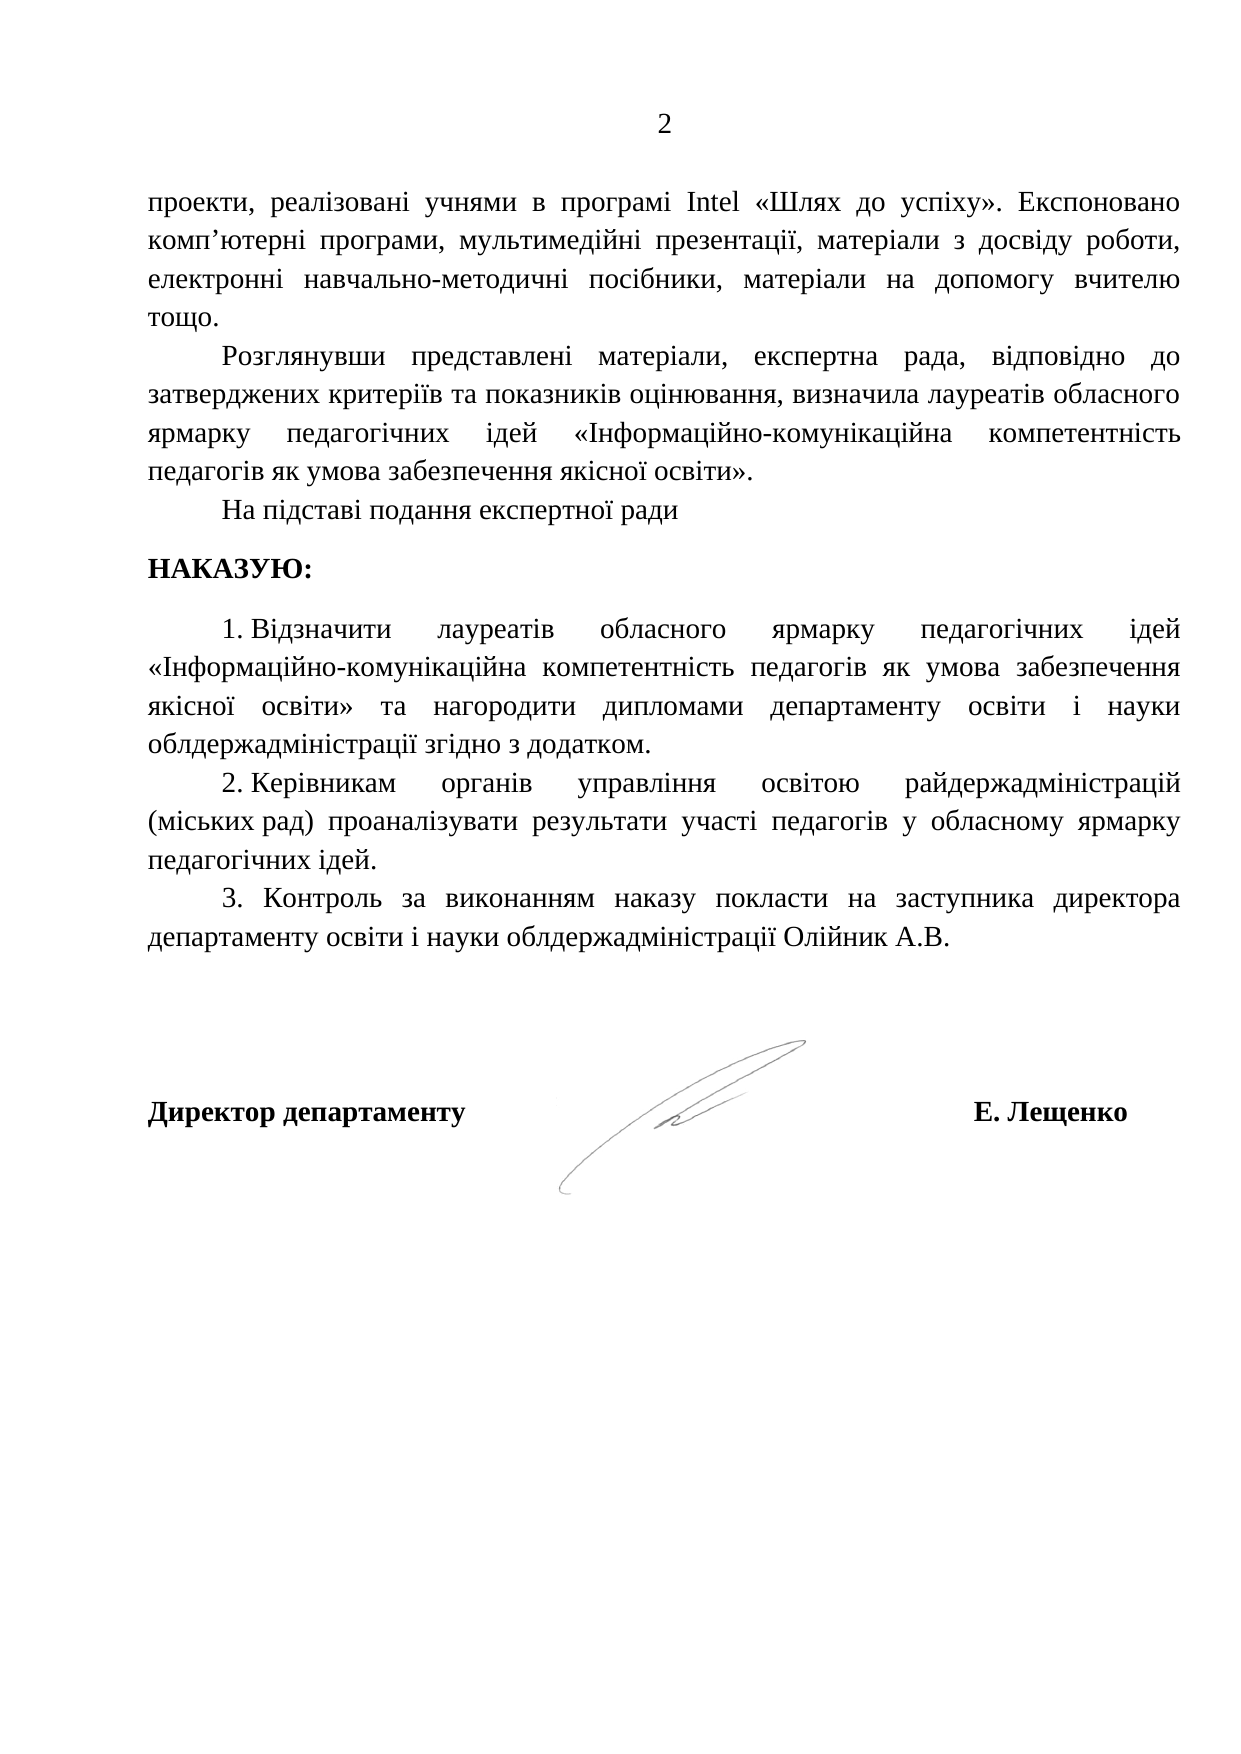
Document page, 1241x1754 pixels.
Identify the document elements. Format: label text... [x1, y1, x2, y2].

text 2. Керівникам органів управління освітою райдержадміністрацій (міських рад) проаналізувати результати участі педагогів у обласному ярмарку педагогічних ідей. [148, 765, 1181, 876]
text Директор департаменту Е. Лещенко [807, 1094, 1181, 1128]
picture [556, 1036, 807, 1197]
text Розглянувши представлені матеріали, експертна рада, відповідно до затверджених критеріїв та показників оцінювання, визначила лауреатів обласного ярмарку педагогічних ідей «Інформаційно-комунікаційна компетентність педагогів як умова забезпечення якісної освіти». [148, 338, 1181, 487]
text 3. Контроль за виконанням наказу покласти на заступника директора департаменту освіти і науки облдержадміністрації Олійник А.В. [148, 881, 1181, 953]
text Директор департаменту Е. Лещенко [148, 1094, 556, 1128]
list 2 [148, 107, 1181, 140]
text На підставі подання експертної ради [148, 492, 1181, 526]
list проекти, реалізовані учнями в програмі Intel «Шлях до успіху». Експоновано комп’ютерні програми, мультимедійні презентації, матеріали з досвіду роботи, електронні навчально-методичні посібники, матеріали на допомогу вчителю тощо. [148, 184, 1181, 333]
text НАКАЗУЮ: [148, 551, 1181, 585]
text 1. Відзначити лауреатів обласного ярмарку педагогічних ідей «Інформаційно-комунікаційна компетентність педагогів як умова забезпечення якісної освіти» та нагородити дипломами департаменту освіти і науки облдержадміністрації згідно з додатком. [148, 611, 1181, 760]
